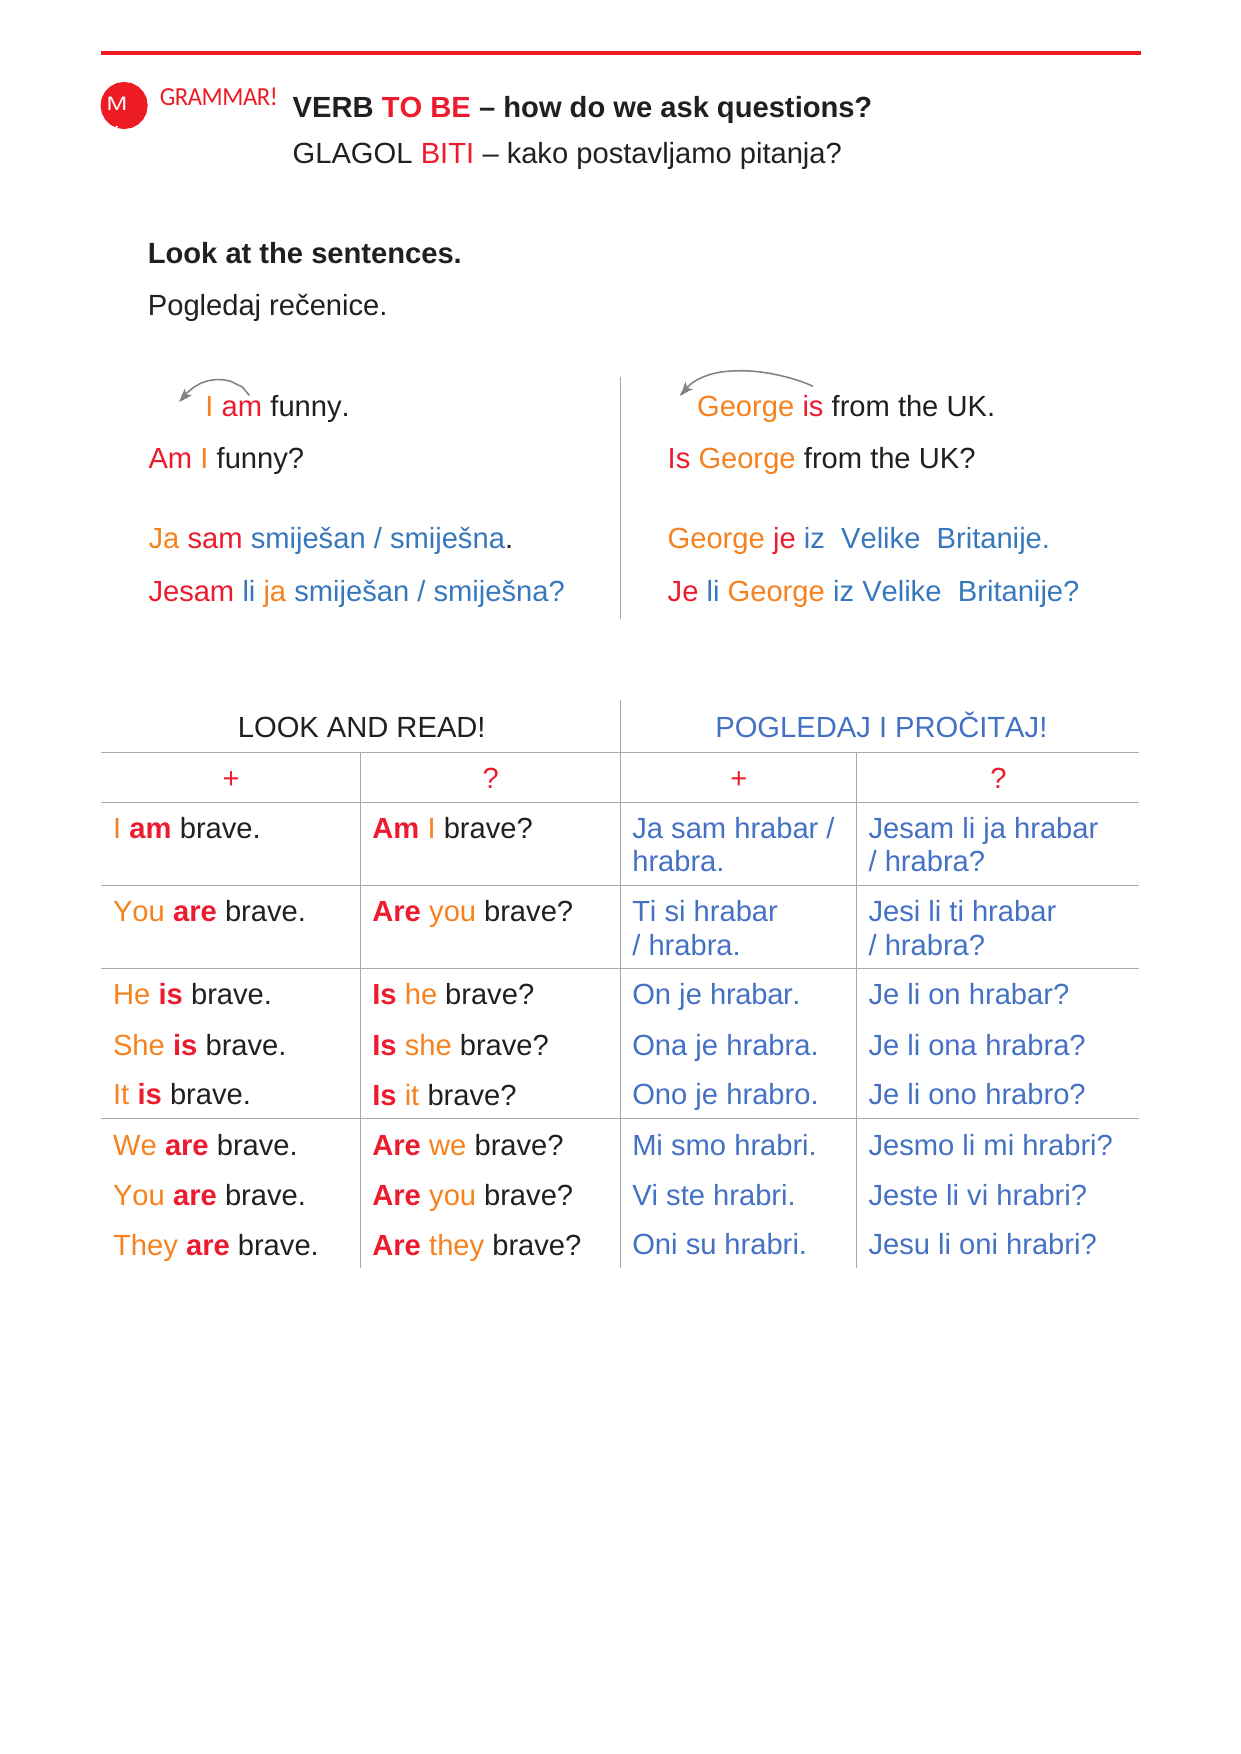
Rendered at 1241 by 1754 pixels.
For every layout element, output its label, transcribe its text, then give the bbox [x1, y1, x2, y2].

table_cell Are we brave? Are you brave? Are they brave? [361, 1119, 620, 1268]
table_cell Ja sam hrabar / hrabra. [621, 803, 856, 885]
table_header LOOK AND READ! [101, 700, 620, 752]
table_cell You are brave. [101, 886, 360, 968]
text Pogledaj rečenice. [148, 288, 1240, 322]
table_cell He is brave. She is brave. It is brave. [101, 969, 360, 1118]
subtitle Look at the sentences. [148, 236, 1240, 269]
table_cell Jesi li ti hrabar / hrabra? [857, 886, 1139, 968]
table_header POGLEDAJ I PROČITAJ! [621, 700, 1139, 752]
table_cell Is he brave? Is she brave? Is it brave? [361, 969, 620, 1118]
table_header George is from the UK. Is George from the UK? [621, 377, 1102, 499]
table_cell Jesam li ja hrabar / hrabra? [857, 803, 1139, 885]
table_cell Ja sam smiješan / smiješna. Jesam li ja smiješan / smiješna? [128, 499, 620, 619]
subtitle VERB TO BE – how do we ask questions? [292, 90, 1240, 124]
table_cell Am I brave? [361, 803, 620, 885]
table_cell I am brave. [101, 803, 360, 885]
text GRAMMAR! [159, 80, 280, 112]
table_cell ? [361, 753, 620, 802]
text GLAGOL BITI – kako postavljamo pitanja? [292, 136, 1240, 169]
table_cell Ti si hrabar / hrabra. [621, 886, 856, 968]
table_cell ? [857, 753, 1139, 802]
table_cell + [621, 753, 856, 802]
table_cell Je li on hrabar? Je li ona hrabra? Je li ono hrabro? [857, 969, 1139, 1118]
table_cell We are brave. You are brave. They are brave. [101, 1119, 360, 1268]
table_cell George je iz Velike Britanije. Je li George iz Velike Britanije? [621, 499, 1102, 619]
table_cell Mi smo hrabri. Vi ste hrabri. Oni su hrabri. [621, 1119, 856, 1268]
table_cell + [101, 753, 360, 802]
table_cell On je hrabar. Ona je hrabra. Ono je hrabro. [621, 969, 856, 1118]
table_header I am funny. Am I funny? [128, 377, 620, 499]
table_cell Are you brave? [361, 886, 620, 968]
table_cell Jesmo li mi hrabri? Jeste li vi hrabri? Jesu li oni hrabri? [857, 1119, 1139, 1268]
